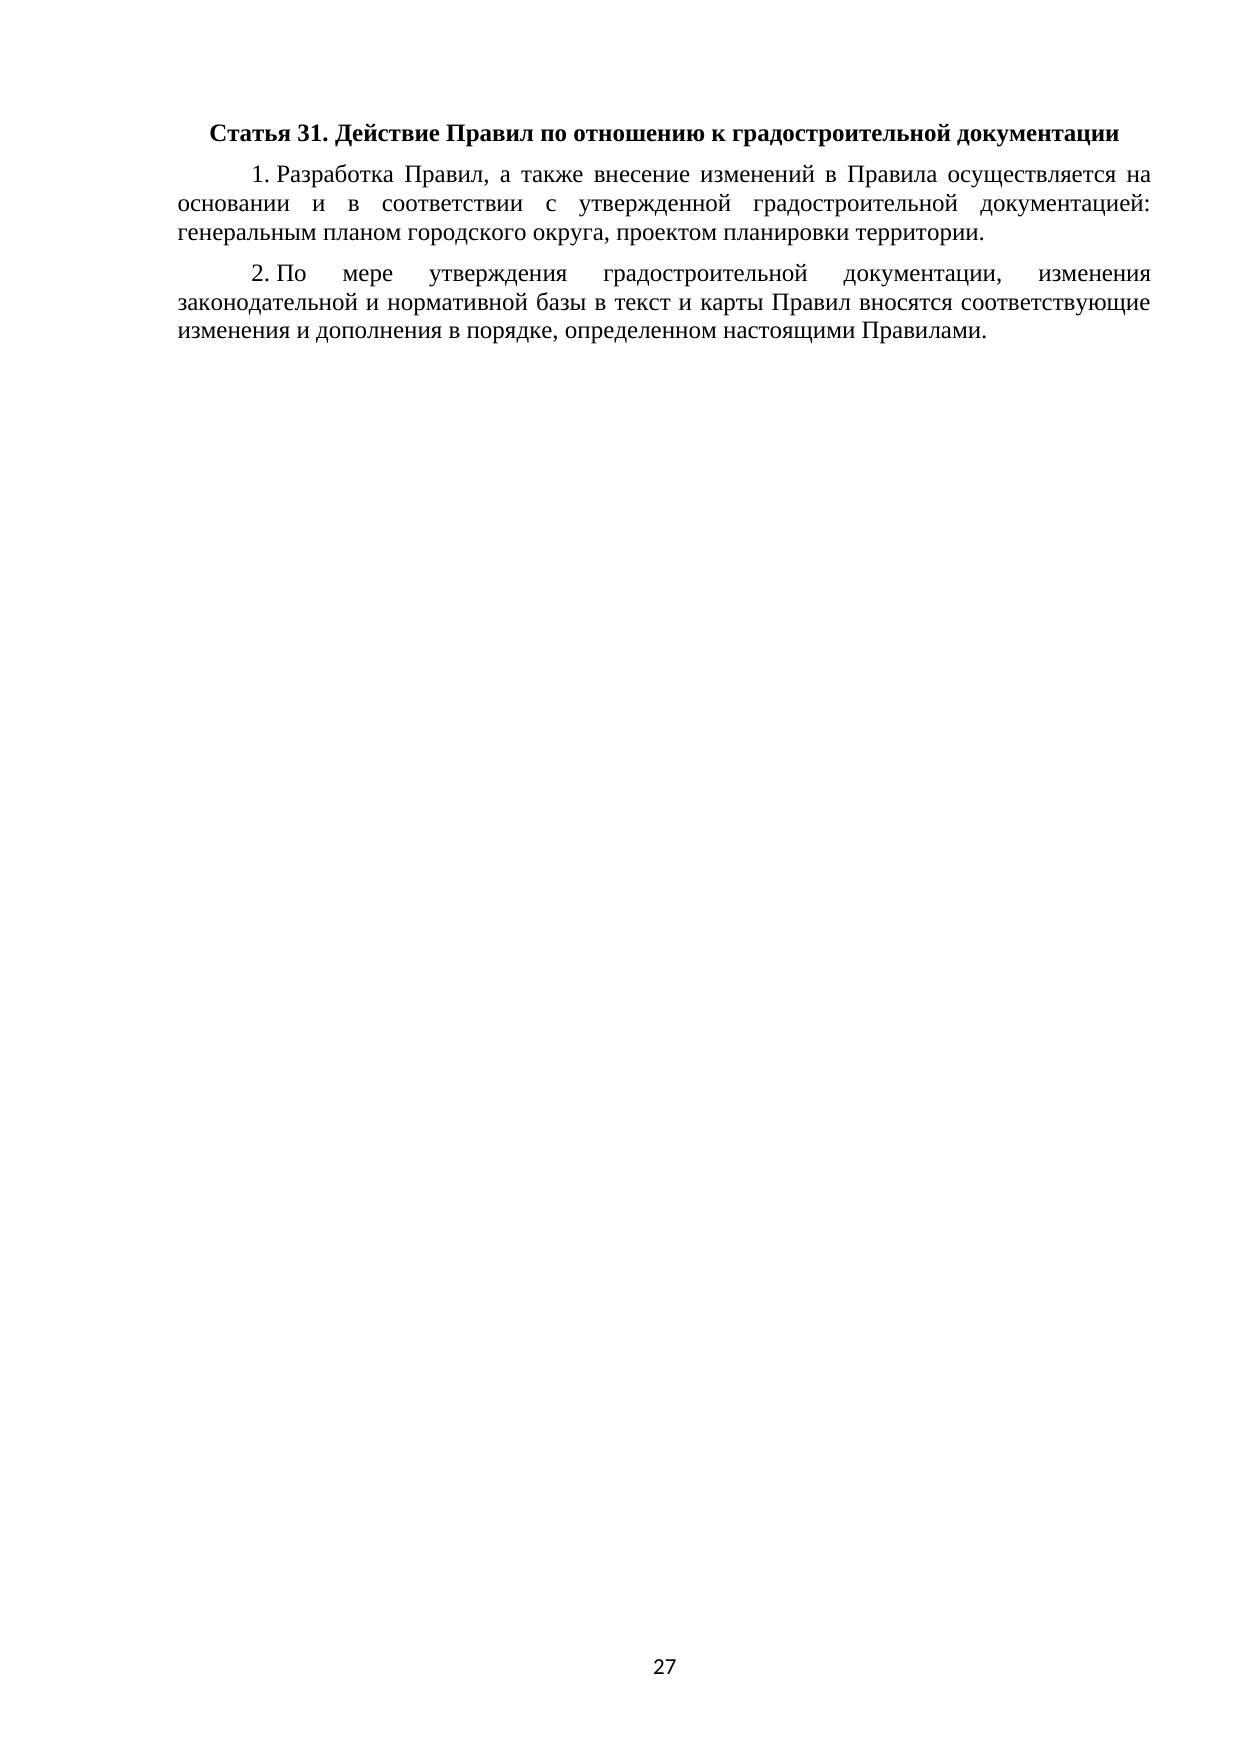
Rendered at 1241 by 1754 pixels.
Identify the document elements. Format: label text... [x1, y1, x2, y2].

list По мере утверждения градостроительной документации, изменения законодательной и нормативной базы в текст и карты Правил вносятся соответствующие изменения и дополнения в порядке, определенном настоящими Правилами. [177, 258, 1152, 344]
list Разработка Правил, а также внесение изменений в Правила осуществляется на основании и в соответствии с утвержденной градостроительной документацией: генеральным планом городского округа, проектом планировки территории. [177, 159, 1152, 246]
list Действие Правил по отношению к градостроительной документации [177, 118, 1152, 147]
